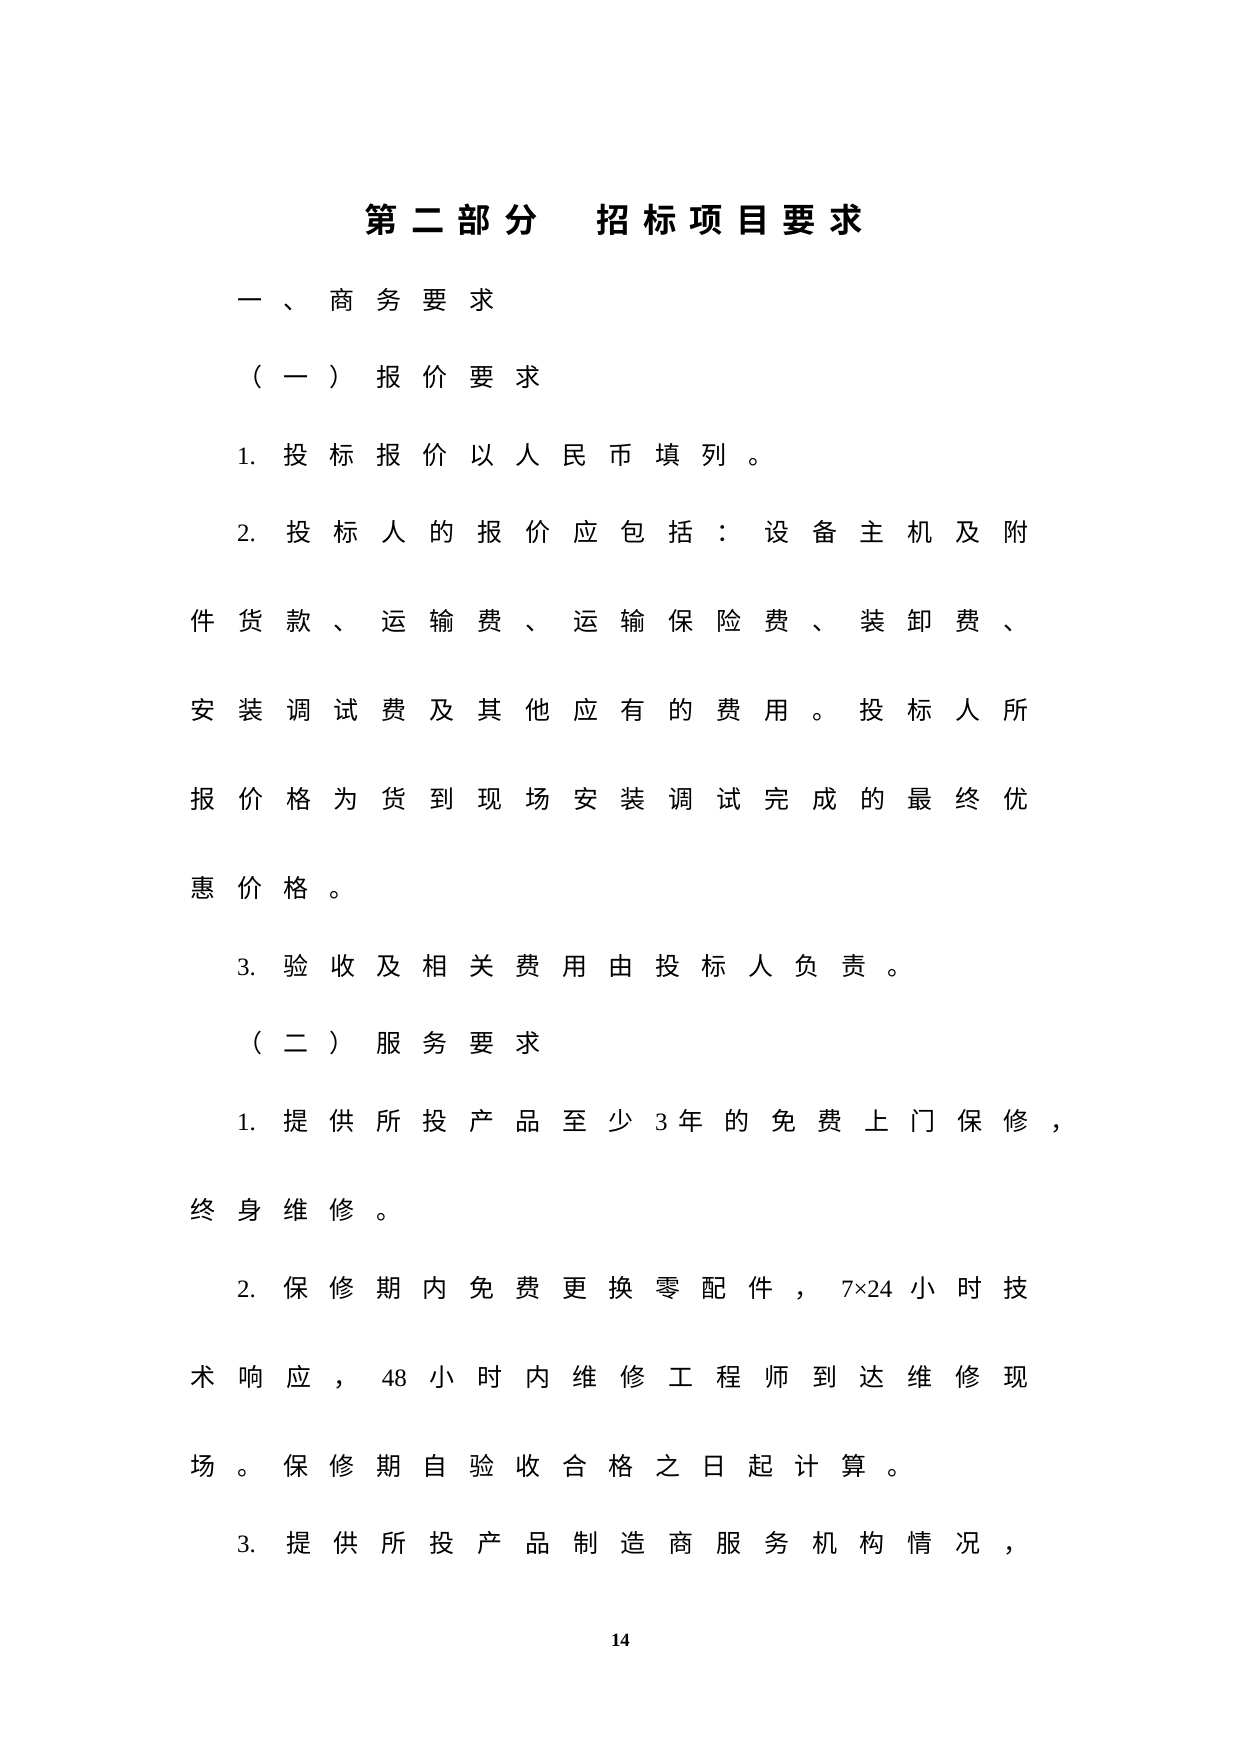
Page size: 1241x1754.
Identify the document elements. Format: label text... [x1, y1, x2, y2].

text 2. 保修期内免费更换零配件，7×24小时技术响应，48小时内维修工程师到达维修现场。保修期自验收合格之日起计算。 [190, 1256, 1050, 1494]
text 3. 验收及相关费用由投标人负责。 [190, 935, 1050, 994]
text （一）报价要求 [190, 346, 1050, 406]
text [190, 1512, 1050, 1571]
subtitle 第二部分 招标项目要求 [190, 189, 1050, 249]
text 1. 提供所投产品至少3年的免费上门保修，终身维修。 [190, 1090, 1050, 1238]
text （二）服务要求 [190, 1012, 1050, 1072]
text 2. 投标人的报价应包括：设备主机及附件货款、运输费、运输保险费、装卸费、安装调试费及其他应有的费用。投标人所报价格为货到现场安装调试完成的最终优惠价格。 [190, 501, 1050, 917]
text 1. 投标报价以人民币填列。 [190, 424, 1050, 483]
text 一、商务要求 [190, 269, 1050, 328]
